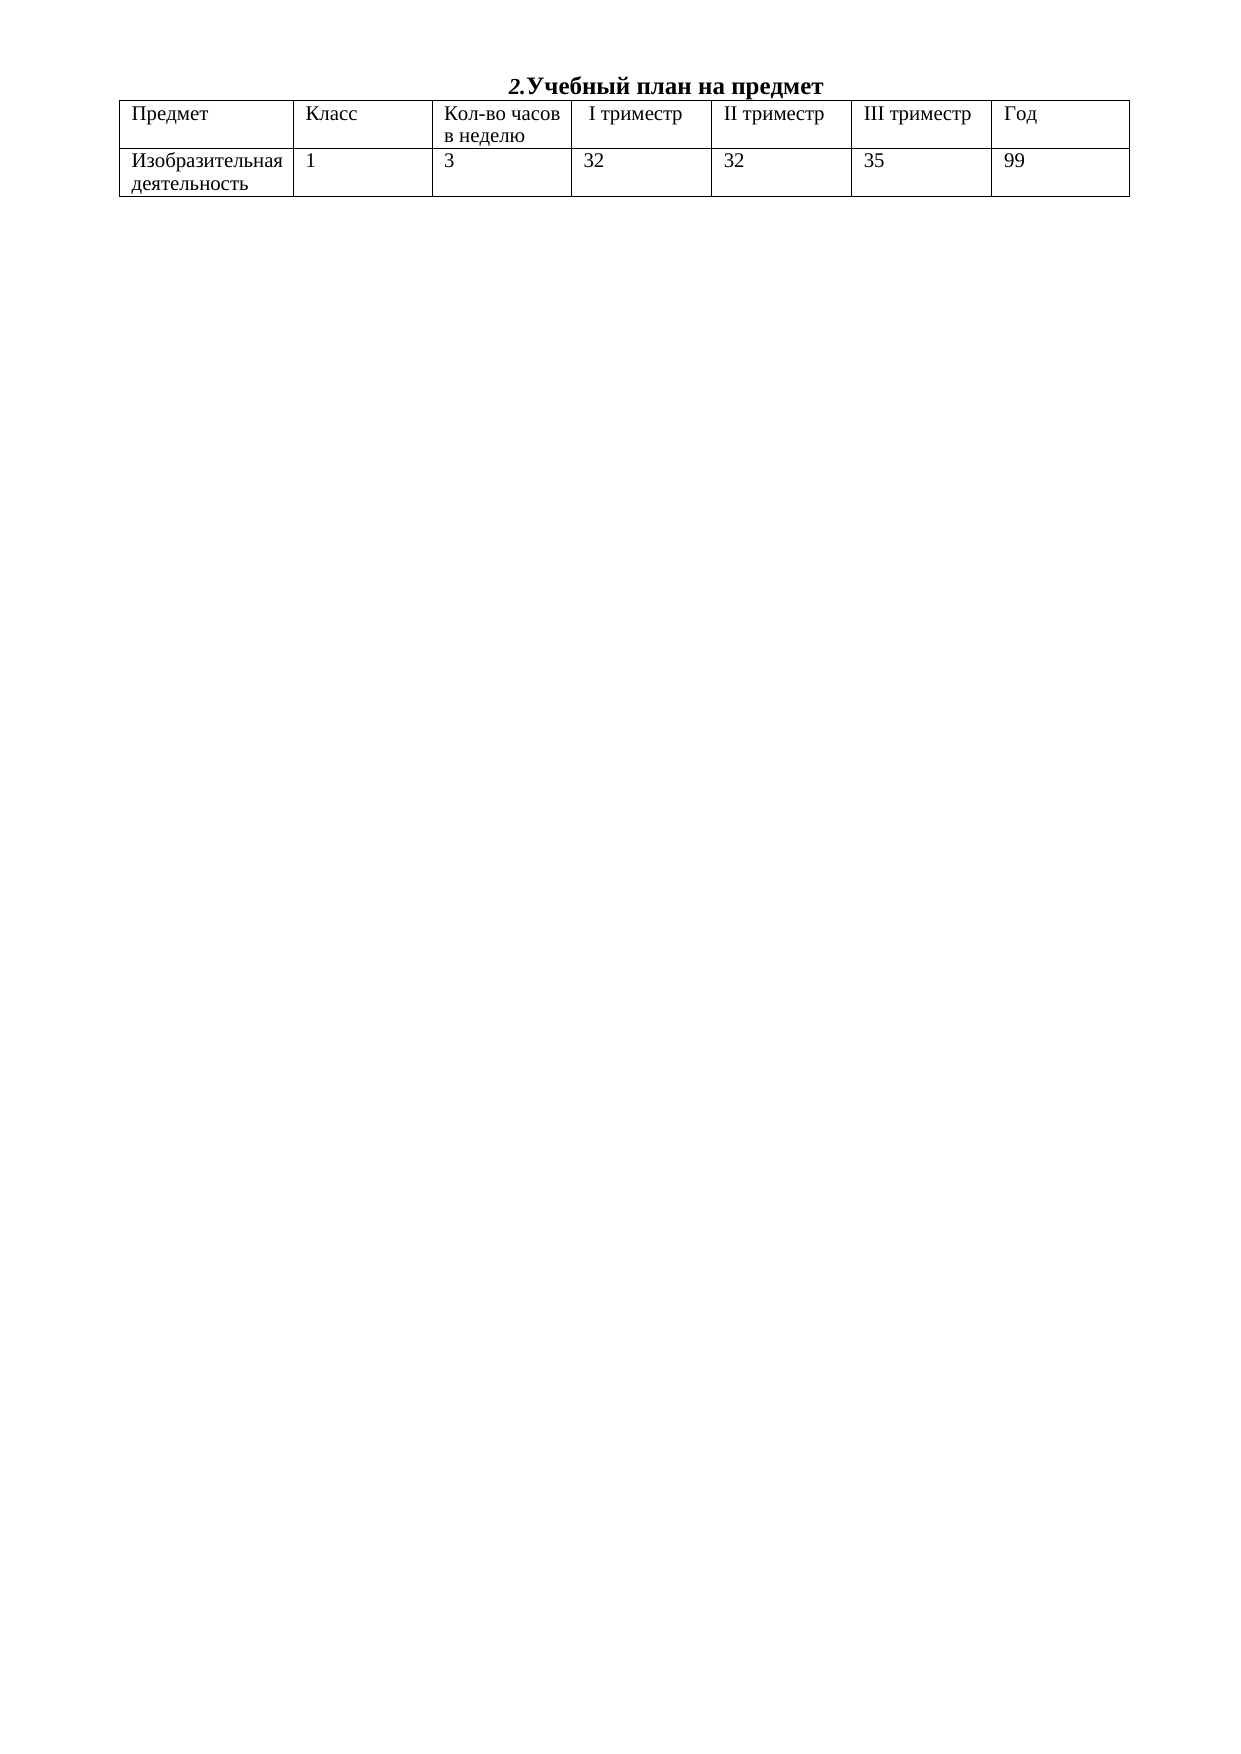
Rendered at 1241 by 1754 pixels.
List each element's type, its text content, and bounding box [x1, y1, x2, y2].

table_cell 35 [852, 149, 991, 196]
table_cell 32 [712, 149, 851, 196]
table_cell 3 [433, 149, 571, 196]
table_header Кол-во часов в неделю [433, 101, 571, 148]
table_header III триместр [852, 101, 991, 148]
subtitle 2.Учебный план на предмет [232, 71, 1099, 100]
table_cell 1 [294, 149, 432, 196]
table_cell 99 [992, 149, 1129, 196]
table_header II триместр [712, 101, 851, 148]
table_header I триместр [572, 101, 711, 148]
table_cell Изобразительная деятельность [120, 149, 293, 196]
table_header Год [992, 101, 1129, 148]
table_header Класс [294, 101, 432, 148]
table_cell 32 [572, 149, 711, 196]
table_header Предмет [120, 101, 293, 148]
